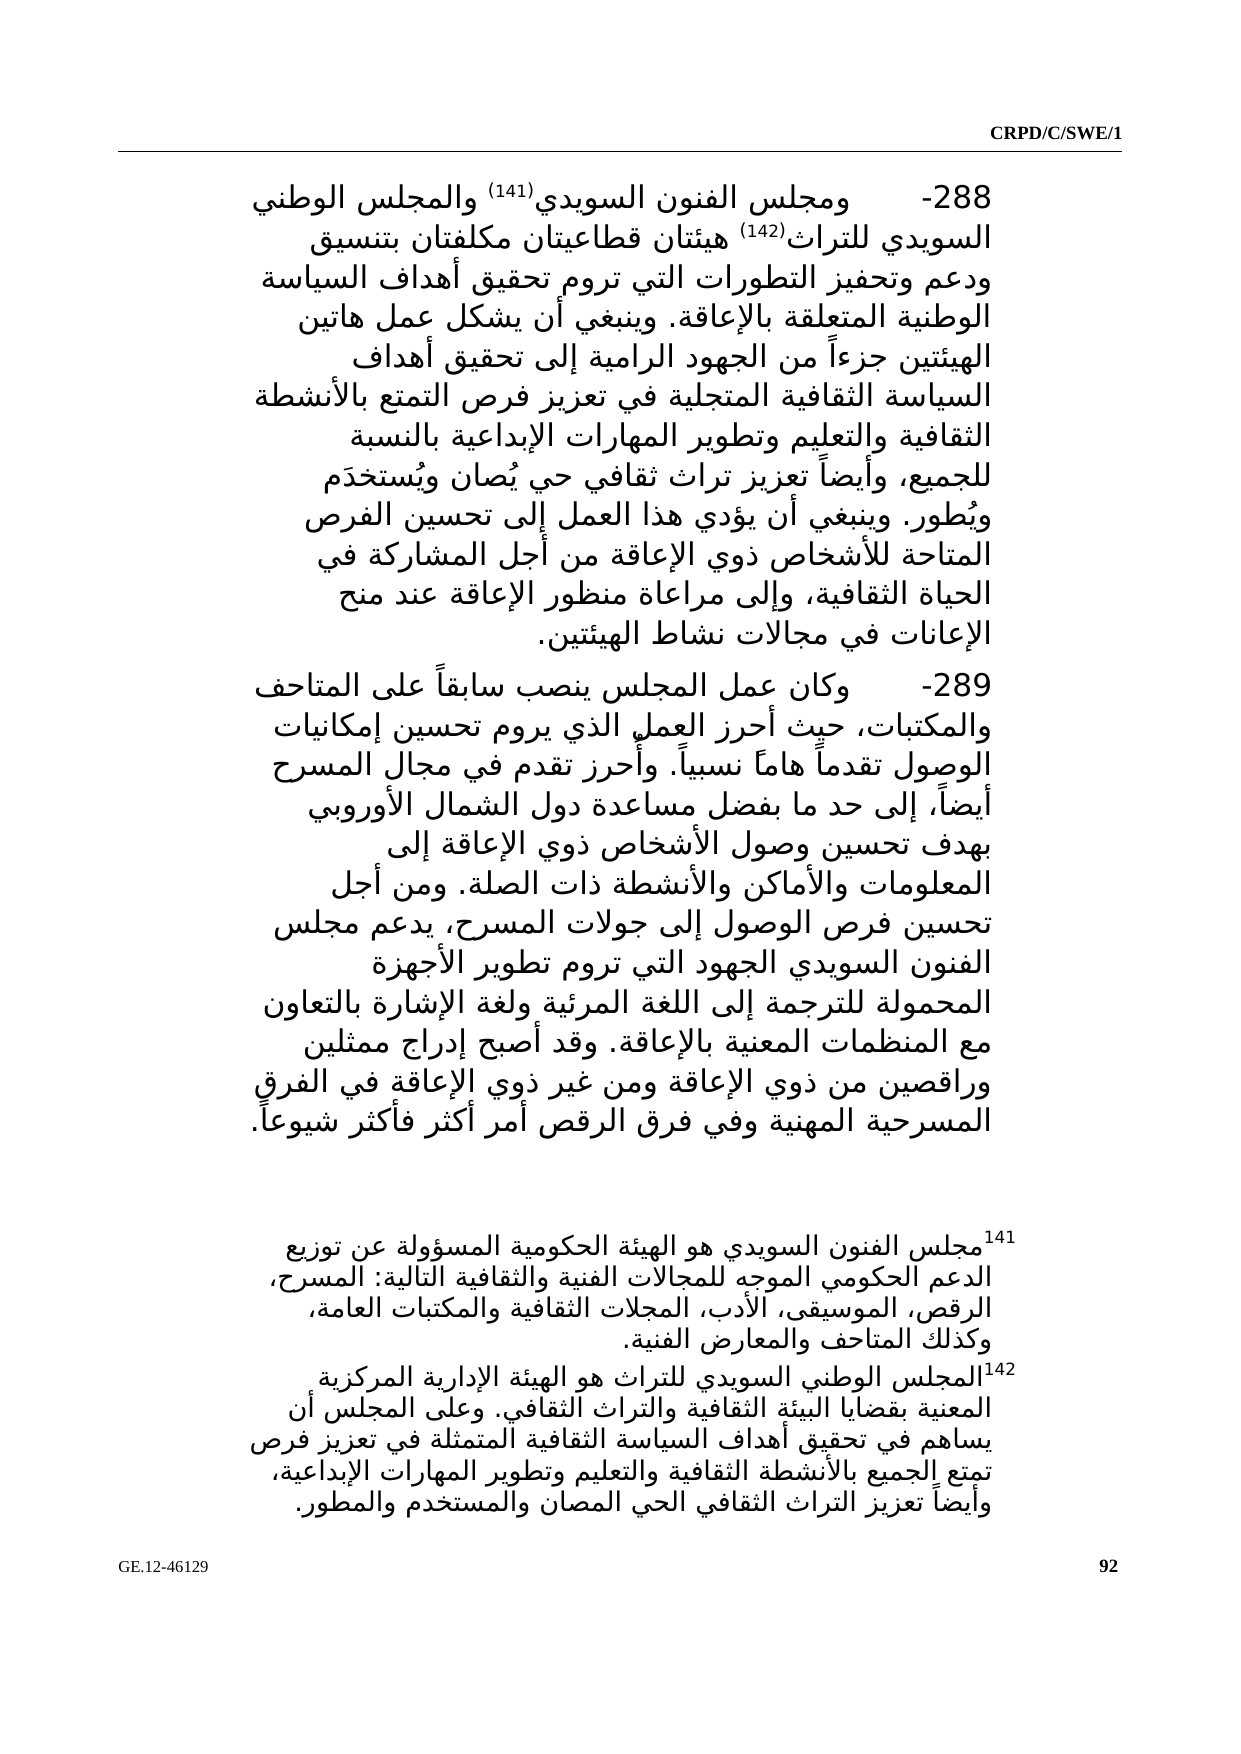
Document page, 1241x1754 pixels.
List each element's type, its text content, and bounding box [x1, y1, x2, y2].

text 289- وكان عمل المجلس ينصب سابقاً على المتاحف والمكتبات، حيث أحرز العمل الذي يروم تحسين إمكانيات الوصول تقدماً هاماً نسبياً. وأُحرز تقدم في مجال المسرح أيضاً، إلى حد ما بفضل مساعدة دول الشمال الأوروبي بهدف تحسين وصول الأشخاص ذوي الإعاقة إلى المعلومات والأماكن والأنشطة ذات الصلة. ومن أجل تحسين فرص الوصول إلى جولات المسرح، يدعم مجلس الفنون السويدي الجهود التي تروم تطوير الأجهزة المحمولة للترجمة إلى اللغة المرئية ولغة الإشارة بالتعاون مع المنظمات المعنية بالإعاقة. وقد أصبح إدراج ممثلين وراقصين من ذوي الإعاقة ومن غير ذوي الإعاقة في الفرق المسرحية المهنية وفي فرق الرقص أمر أكثر فأكثر شيوعاً. [248, 665, 992, 1140]
text 288- ومجلس الفنون السويدي() والمجلس الوطني السويدي للتراث() هيئتان قطاعيتان مكلفتان بتنسيق ودعم وتحفيز التطورات التي تروم تحقيق أهداف السياسة الوطنية المتعلقة بالإعاقة. وينبغي أن يشكل عمل هاتين الهيئتين جزءاً من الجهود الرامية إلى تحقيق أهداف السياسة الثقافية المتجلية في تعزيز فرص التمتع بالأنشطة الثقافية والتعليم وتطوير المهارات الإبداعية بالنسبة للجميع، وأيضاً تعزيز تراث ثقافي حي يُصان ويُستخدَم ويُطور. وينبغي أن يؤدي هذا العمل إلى تحسين الفرص المتاحة للأشخاص ذوي الإعاقة من أجل المشاركة في الحياة الثقافية، وإلى مراعاة منظور الإعاقة عند منح الإعانات في مجالات نشاط الهيئتين. [248, 177, 992, 652]
